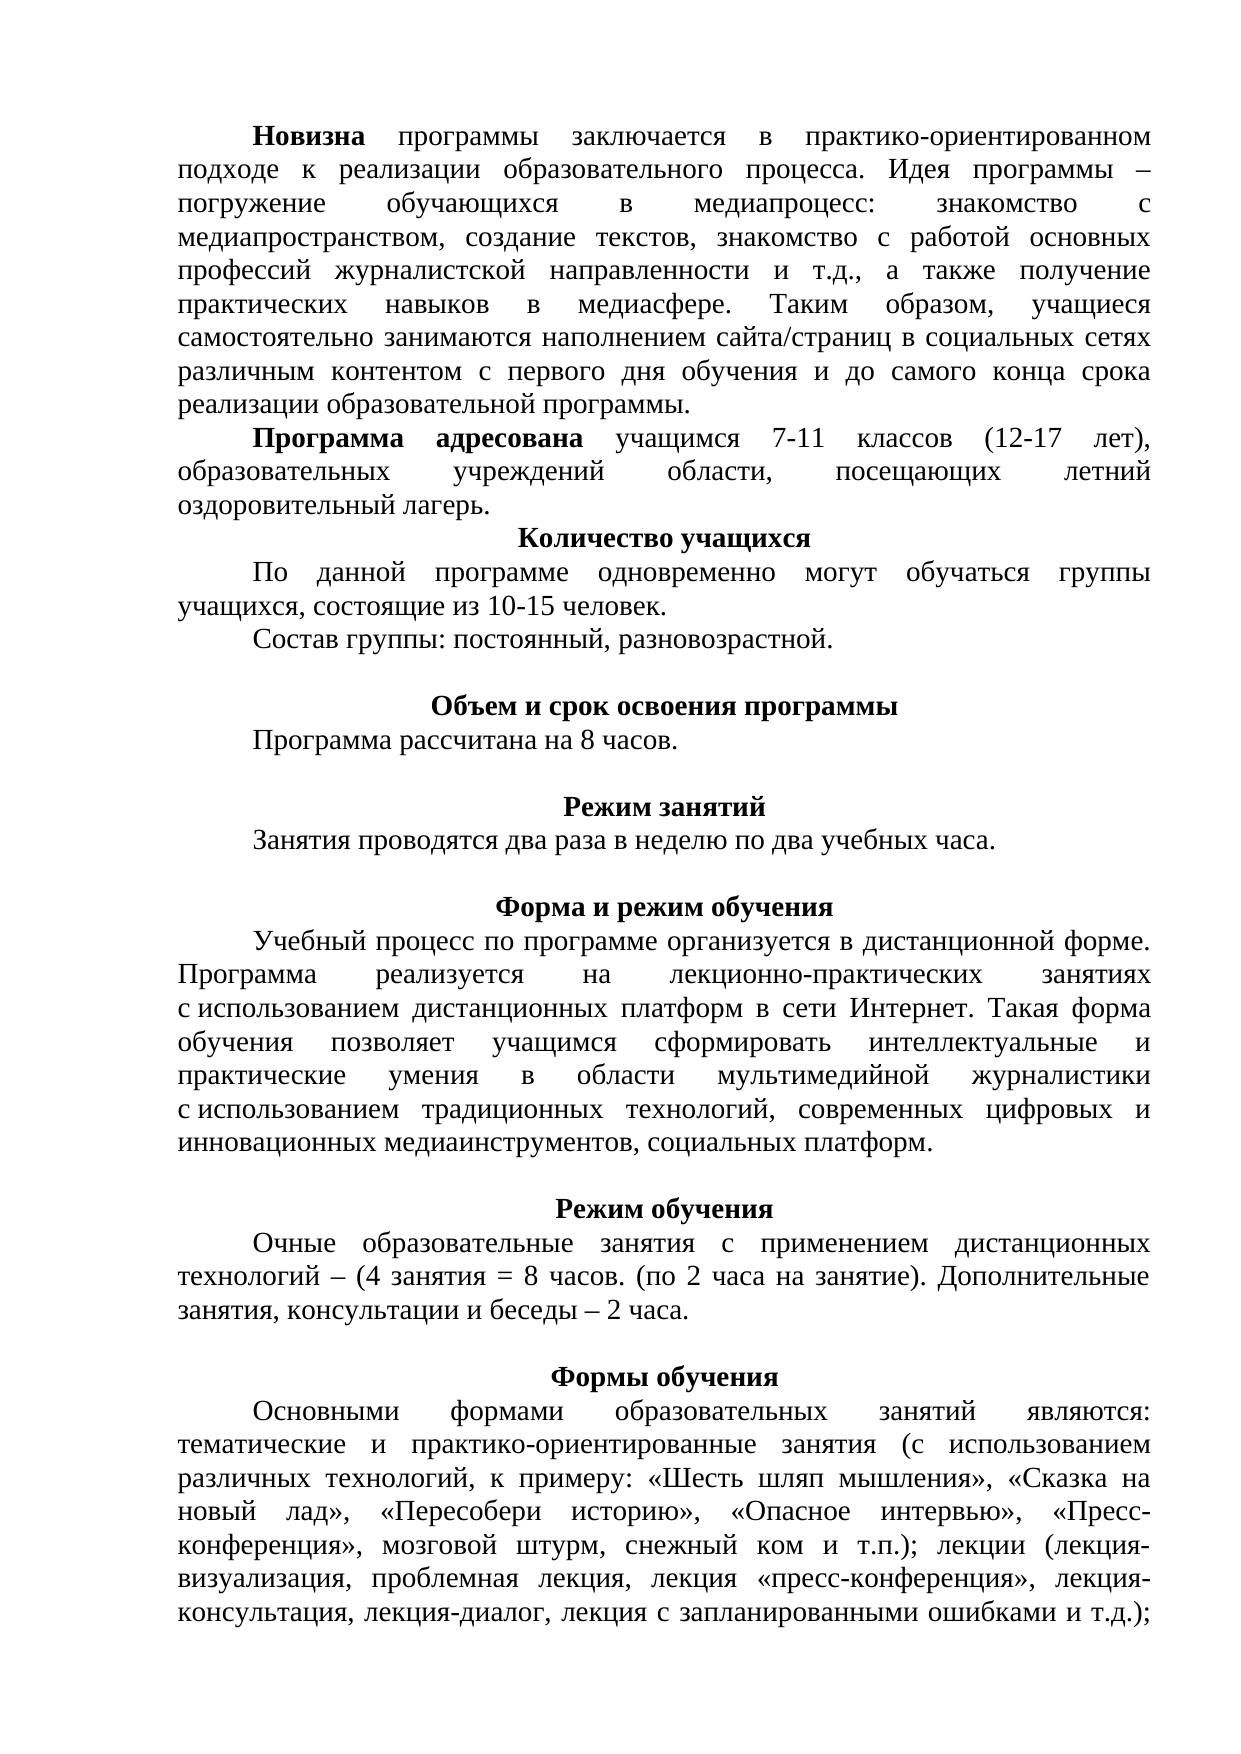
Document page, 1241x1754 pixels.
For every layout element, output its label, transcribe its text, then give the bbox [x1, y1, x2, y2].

text По данной программе одновременно могут обучаться группы учащихся, состоящие из 10-15 человек. [177, 554, 1152, 621]
text Режим занятий [177, 789, 1152, 822]
text Количество учащихся [177, 521, 1152, 554]
text Учебный процесс по программе организуется в дистанционной форме. Программа реализуется на лекционно-практических занятиях с использованием дистанционных платформ в сети Интернет. Такая форма обучения позволяет учащимся сформировать интеллектуальные и практические умения в области мультимедийной журналистики с использованием традиционных технологий, современных цифровых и инновационных медиаинструментов, социальных платформ. [177, 923, 1152, 1158]
text Режим обучения [177, 1191, 1152, 1225]
text Форма и режим обучения [177, 889, 1152, 923]
text Состав группы: постоянный, разновозрастной. [177, 621, 1152, 655]
text Формы обучения [177, 1359, 1152, 1393]
text Программа рассчитана на 8 часов. [177, 722, 1152, 755]
text Программа адресована учащимся 7-11 классов (12-17 лет), образовательных учреждений области, посещающих летний оздоровительный лагерь. [177, 420, 1152, 521]
text Очные образовательные занятия с применением дистанционных технологий – (4 занятия = 8 часов. (по 2 часа на занятие). Дополнительные занятия, консультации и беседы – 2 часа. [177, 1225, 1152, 1326]
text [177, 1393, 1152, 1627]
text Занятия проводятся два раза в неделю по два учебных часа. [177, 822, 1152, 856]
text Новизна программы заключается в практико-ориентированном подходе к реализации образовательного процесса. Идея программы – погружение обучающихся в медиапроцесс: знакомство с медиапространством, создание текстов, знакомство с работой основных профессий журналистской направленности и т.д., а также получение практических навыков в медиасфере. Таким образом, учащиеся самостоятельно занимаются наполнением сайта/страниц в социальных сетях различным контентом с первого дня обучения и до самого конца срока реализации образовательной программы. [177, 118, 1152, 420]
text Объем и срок освоения программы [177, 688, 1152, 722]
